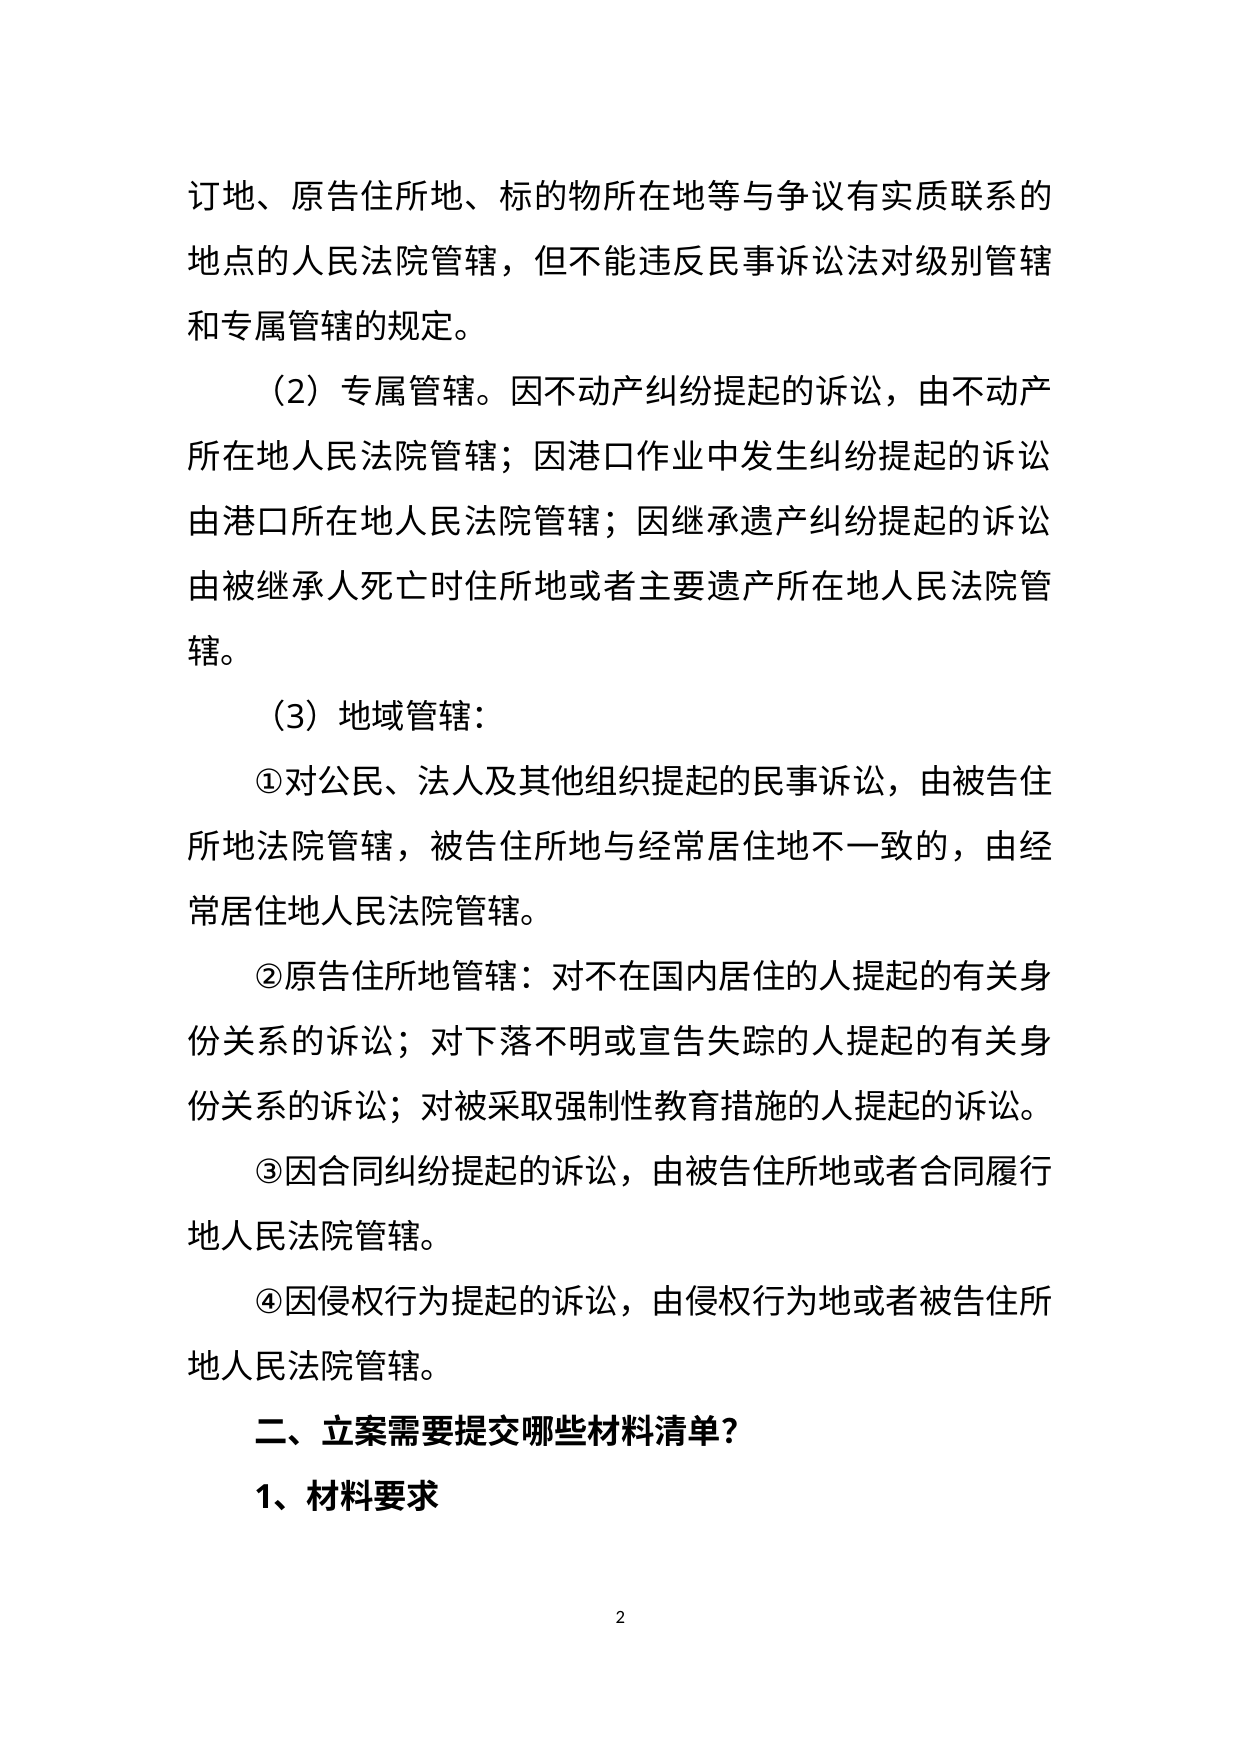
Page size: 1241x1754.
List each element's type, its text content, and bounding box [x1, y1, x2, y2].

text ④因侵权行为提起的诉讼，由侵权行为地或者被告住所地人民法院管辖。 [187, 1267, 1053, 1397]
text （3）地域管辖： [187, 682, 1053, 747]
text ①对公民、法人及其他组织提起的民事诉讼，由被告住所地法院管辖，被告住所地与经常居住地不一致的，由经常居住地人民法院管辖。 [187, 747, 1053, 942]
text （2）专属管辖。因不动产纠纷提起的诉讼，由不动产所在地人民法院管辖；因港口作业中发生纠纷提起的诉讼，由港口所在地人民法院管辖；因继承遗产纠纷提起的诉讼，由被继承人死亡时住所地或者主要遗产所在地人民法院管辖。 [187, 357, 1053, 682]
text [187, 162, 1053, 357]
text ②原告住所地管辖：对不在国内居住的人提起的有关身份关系的诉讼；对下落不明或宣告失踪的人提起的有关身份关系的诉讼；对被采取强制性教育措施的人提起的诉讼。 [187, 942, 1053, 1137]
text 二、立案需要提交哪些材料清单？ [187, 1397, 1053, 1462]
text ③因合同纠纷提起的诉讼，由被告住所地或者合同履行地人民法院管辖。 [187, 1137, 1053, 1267]
text 1、材料要求 [187, 1462, 1053, 1527]
